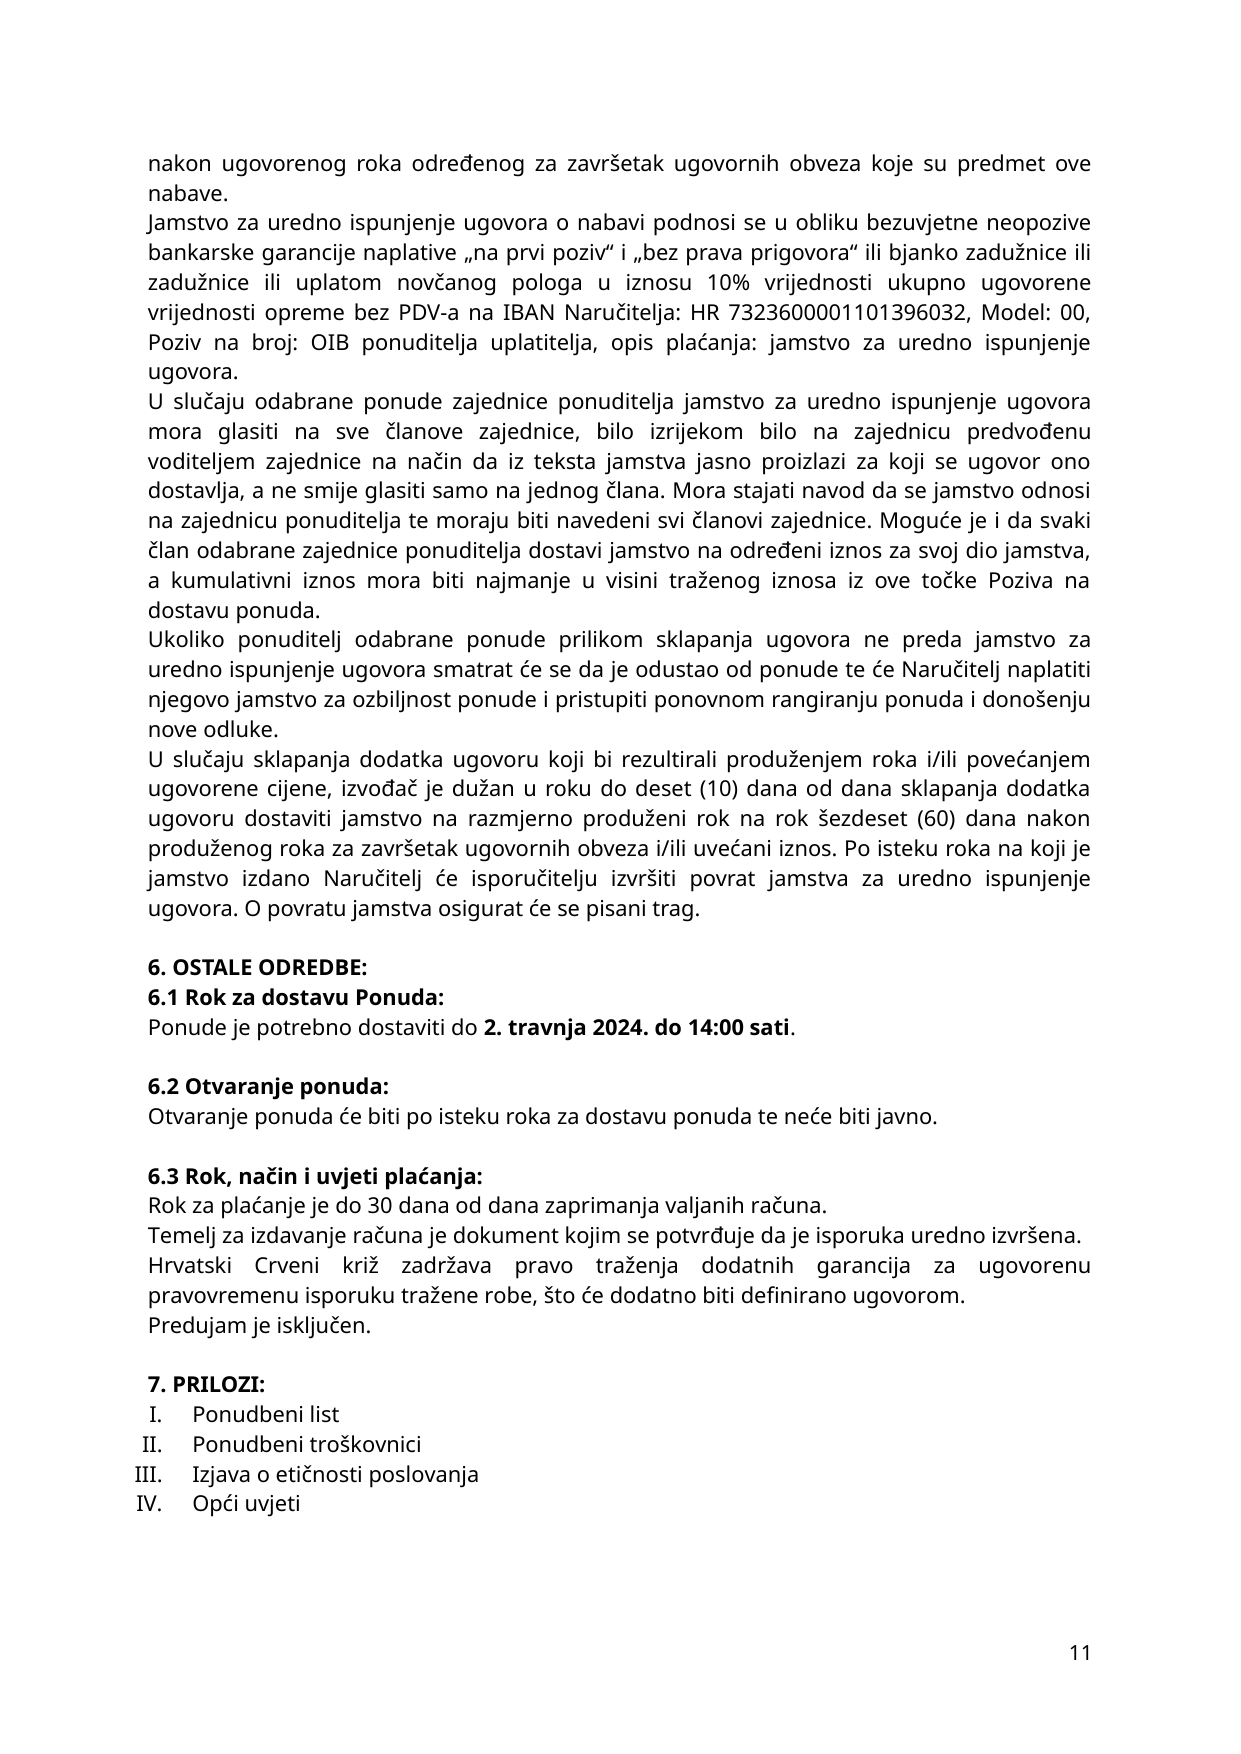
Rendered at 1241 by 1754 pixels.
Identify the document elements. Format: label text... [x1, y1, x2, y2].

text Otvaranje ponuda će biti po isteku roka za dostavu ponuda te neće biti javno. [148, 1101, 1092, 1131]
text 6.3 Rok, način i uvjeti plaćanja: [148, 1161, 1092, 1190]
text Hrvatski Crveni križ zadržava pravo traženja dodatnih garancija za ugovorenu pravovremenu isporuku tražene robe, što će dodatno biti definirano ugovorom. [148, 1250, 1092, 1309]
text U slučaju odabrane ponude zajednice ponuditelja jamstvo za uredno ispunjenje ugovora mora glasiti na sve članove zajednice, bilo izrijekom bilo na zajednicu predvođenu voditeljem zajednice na način da iz teksta jamstva jasno proizlazi za koji se ugovor ono dostavlja, a ne smije glasiti samo na jednog člana. Mora stajati navod da se jamstvo odnosi na zajednicu ponuditelja te moraju biti navedeni svi članovi zajednice. Moguće je i da svaki član odabrane zajednice ponuditelja dostavi jamstvo na određeni iznos za svoj dio jamstva, a kumulativni iznos mora biti najmanje u visini traženog iznosa iz ove točke Poziva na dostavu ponuda. [148, 386, 1092, 624]
text Jamstvo za uredno ispunjenje ugovora o nabavi podnosi se u obliku bezuvjetne neopozive bankarske garancije naplative „na prvi poziv“ i „bez prava prigovora“ ili bjanko zadužnice ili zadužnice ili uplatom novčanog pologa u iznosu 10% vrijednosti ukupno ugovorene vrijednosti opreme bez PDV-a na IBAN Naručitelja: HR 7323600001101396032, Model: 00, Poziv na broj: OIB ponuditelja uplatitelja, opis plaćanja: jamstvo za uredno ispunjenje ugovora. [148, 207, 1092, 386]
text Rok za plaćanje je do 30 dana od dana zaprimanja valjanih računa. [148, 1190, 1092, 1220]
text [148, 148, 1092, 207]
list Opći uvjeti [162, 1488, 1092, 1518]
list Ponudbeni troškovnici [162, 1429, 1092, 1458]
text 6.2 Otvaranje ponuda: [148, 1071, 1092, 1101]
text 6. OSTALE ODREDBE: [148, 952, 1092, 982]
text U slučaju sklapanja dodatka ugovoru koji bi rezultirali produženjem roka i/ili povećanjem ugovorene cijene, izvođač je dužan u roku do deset (10) dana od dana sklapanja dodatka ugovoru dostaviti jamstvo na razmjerno produženi rok na rok šezdeset (60) dana nakon produženog roka za završetak ugovornih obveza i/ili uvećani iznos. Po isteku roka na koji je jamstvo izdano Naručitelj će isporučitelju izvršiti povrat jamstva za uredno ispunjenje ugovora. O povratu jamstva osigurat će se pisani trag. [148, 743, 1092, 922]
text Ukoliko ponuditelj odabrane ponude prilikom sklapanja ugovora ne preda jamstvo za uredno ispunjenje ugovora smatrat će se da je odustao od ponude te će Naručitelj naplatiti njegovo jamstvo za ozbiljnost ponude i pristupiti ponovnom rangiranju ponuda i donošenju nove odluke. [148, 624, 1092, 743]
list Izjava o etičnosti poslovanja [162, 1458, 1092, 1488]
text Ponude je potrebno dostaviti do 2. travnja 2024. do 14:00 sati. [148, 1012, 1092, 1041]
subtitle 7. PRILOZI: [148, 1369, 1092, 1399]
text Temelj za izdavanje računa je dokument kojim se potvrđuje da je isporuka uredno izvršena. [148, 1220, 1092, 1250]
list Ponudbeni list [162, 1399, 1092, 1429]
text 6.1 Rok za dostavu Ponuda: [148, 982, 1092, 1012]
text Predujam je isključen. [148, 1309, 1092, 1339]
